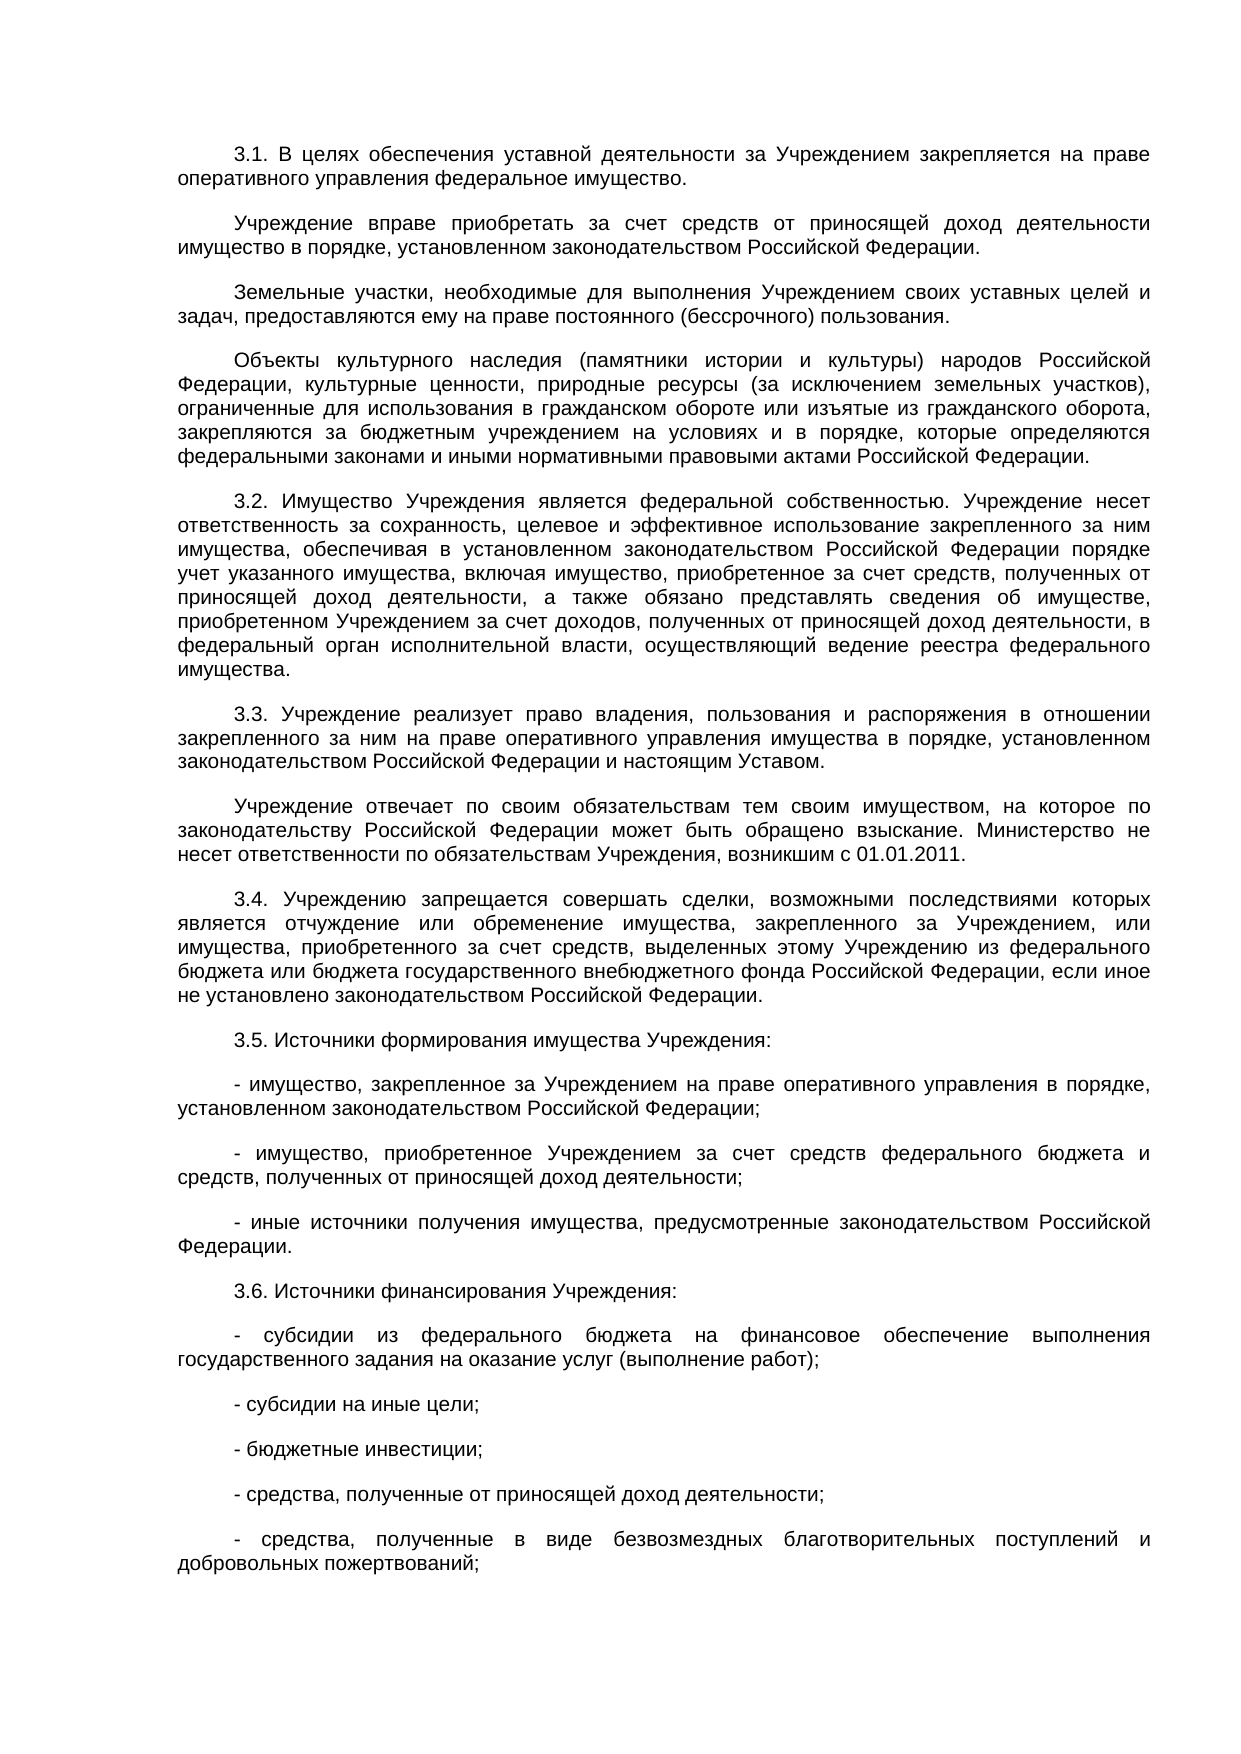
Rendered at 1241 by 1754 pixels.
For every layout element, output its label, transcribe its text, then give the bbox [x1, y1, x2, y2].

text - иные источники получения имущества, предусмотренные законодательством Российской Федерации. [177, 1210, 1152, 1258]
text 3.3. Учреждение реализует право владения, пользования и распоряжения в отношении закрепленного за ним на праве оперативного управления имущества в порядке, установленном законодательством Российской Федерации и настоящим Уставом. [177, 701, 1152, 773]
text 3.4. Учреждению запрещается совершать сделки, возможными последствиями которых является отчуждение или обременение имущества, закрепленного за Учреждением, или имущества, приобретенного за счет средств, выделенных этому Учреждению из федерального бюджета или бюджета государственного внебюджетного фонда Российской Федерации, если иное не установлено законодательством Российской Федерации. [177, 887, 1152, 1007]
text - имущество, закрепленное за Учреждением на праве оперативного управления в порядке, установленном законодательством Российской Федерации; [177, 1072, 1152, 1120]
text 3.2. Имущество Учреждения является федеральной собственностью. Учреждение несет ответственность за сохранность, целевое и эффективное использование закрепленного за ним имущества, обеспечивая в установленном законодательством Российской Федерации порядке учет указанного имущества, включая имущество, приобретенное за счет средств, полученных от приносящей доход деятельности, а также обязано представлять сведения об имуществе, приобретенном Учреждением за счет доходов, полученных от приносящей доход деятельности, в федеральный орган исполнительной власти, осуществляющий ведение реестра федерального имущества. [177, 489, 1152, 681]
text Объекты культурного наследия (памятники истории и культуры) народов Российской Федерации, культурные ценности, природные ресурсы (за исключением земельных участков), ограниченные для использования в гражданском обороте или изъятые из гражданского оборота, закрепляются за бюджетным учреждением на условиях и в порядке, которые определяются федеральными законами и иными нормативными правовыми актами Российской Федерации. [177, 348, 1152, 468]
text 3.1. В целях обеспечения уставной деятельности за Учреждением закрепляется на праве оперативного управления федеральное имущество. [177, 142, 1152, 190]
text - средства, полученные от приносящей доход деятельности; [177, 1482, 1152, 1506]
text Учреждение вправе приобретать за счет средств от приносящей доход деятельности имущество в порядке, установленном законодательством Российской Федерации. [177, 211, 1152, 259]
text Учреждение отвечает по своим обязательствам тем своим имуществом, на которое по законодательству Российской Федерации может быть обращено взыскание. Министерство не несет ответственности по обязательствам Учреждения, возникшим с 01.01.2011. [177, 794, 1152, 866]
text - субсидии из федерального бюджета на финансовое обеспечение выполнения государственного задания на оказание услуг (выполнение работ); [177, 1323, 1152, 1371]
text - средства, полученные в виде безвозмездных благотворительных поступлений и добровольных пожертвований; [177, 1526, 1152, 1574]
text - имущество, приобретенное Учреждением за счет средств федерального бюджета и средств, полученных от приносящей доход деятельности; [177, 1141, 1152, 1189]
text 3.5. Источники формирования имущества Учреждения: [177, 1027, 1152, 1051]
text - бюджетные инвестиции; [177, 1437, 1152, 1461]
text Земельные участки, необходимые для выполнения Учреждением своих уставных целей и задач, предоставляются ему на праве постоянного (бессрочного) пользования. [177, 279, 1152, 327]
text - субсидии на иные цели; [177, 1392, 1152, 1416]
text 3.6. Источники финансирования Учреждения: [177, 1278, 1152, 1302]
